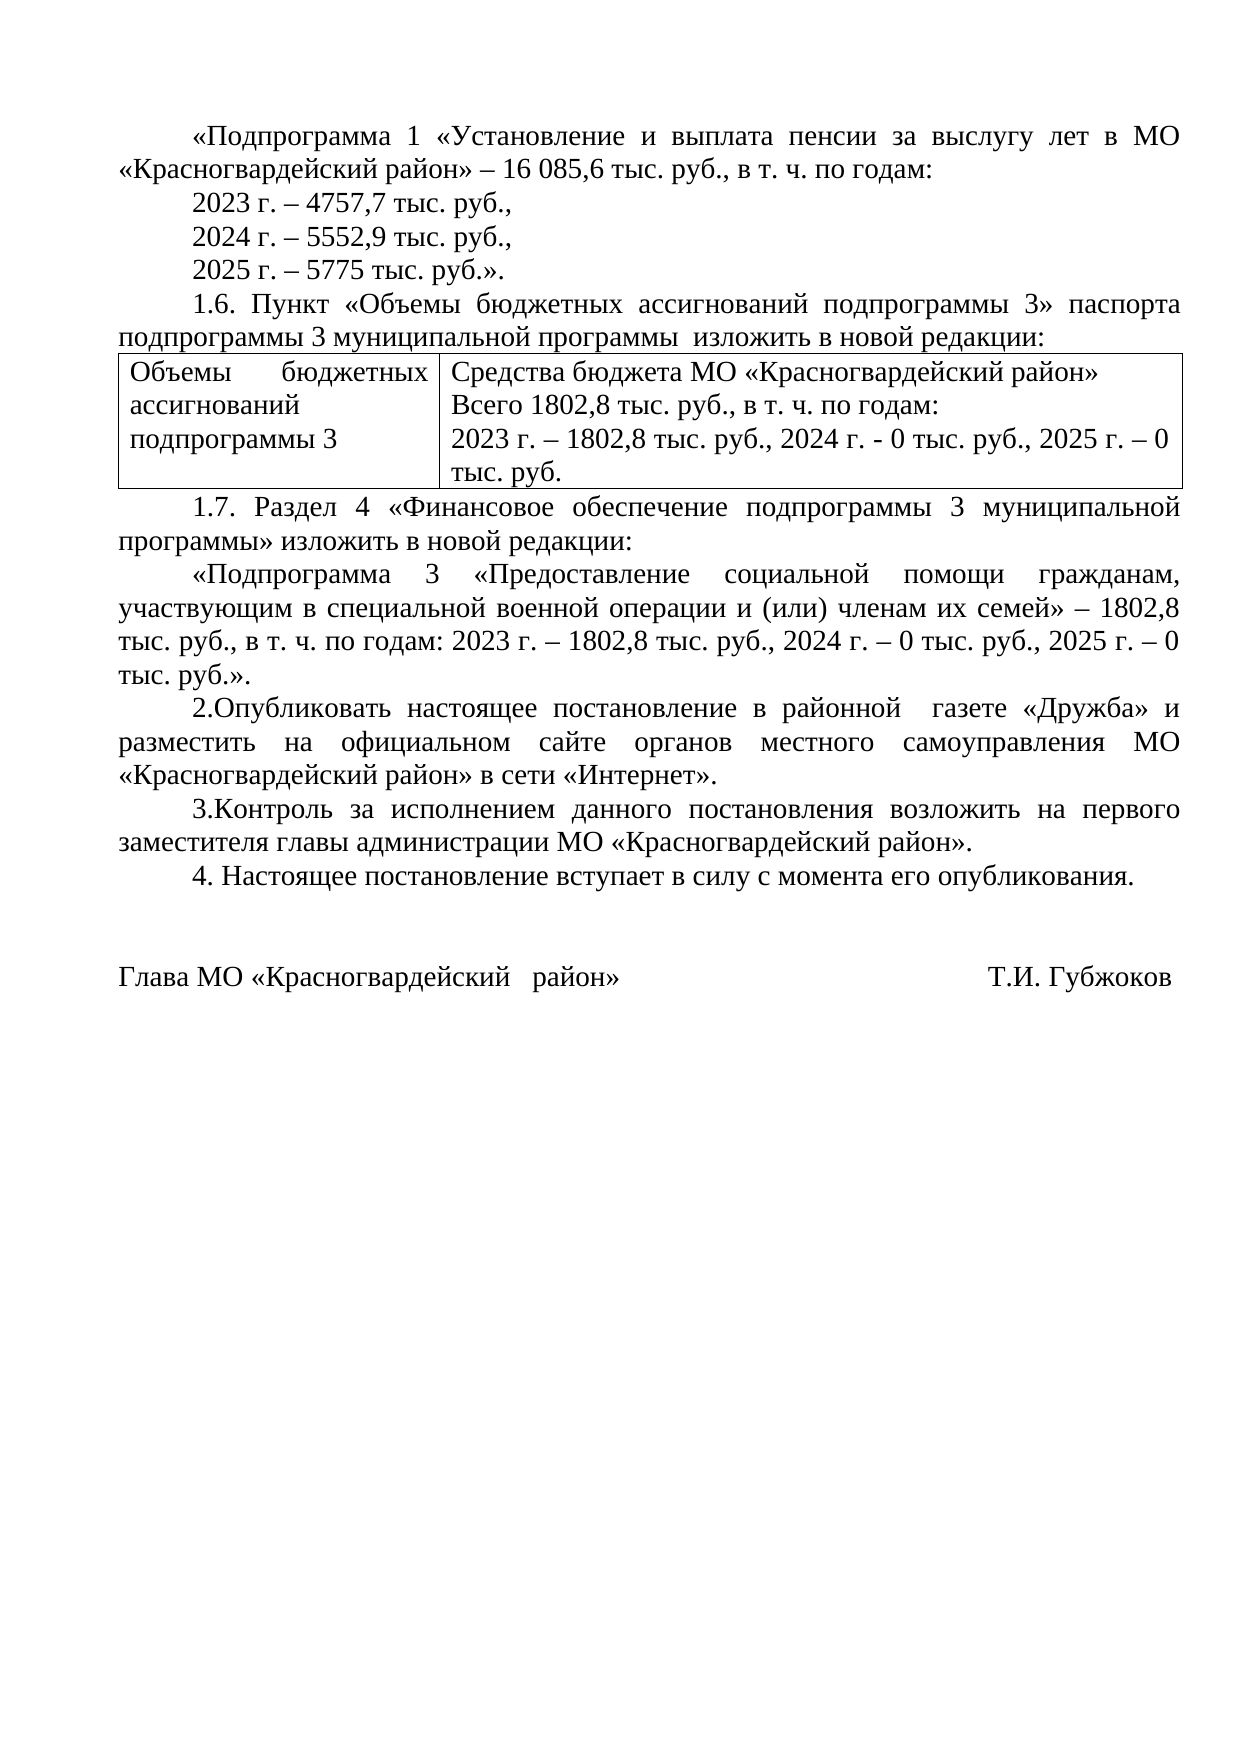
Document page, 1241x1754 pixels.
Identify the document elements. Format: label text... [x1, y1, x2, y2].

text 1.6. Пункт «Объемы бюджетных ассигнований подпрограммы 3» паспорта подпрограммы 3 муниципальной программы изложить в новой редакции: [118, 286, 1181, 353]
text 2025 г. – 5775 тыс. руб.». [118, 252, 1181, 286]
text «Подпрограмма 3 «Предоставление социальной помощи гражданам, участвующим в специальной военной операции и (или) членам их семей» – 1802,8 тыс. руб., в т. ч. по годам: 2023 г. – 1802,8 тыс. руб., 2024 г. – 0 тыс. руб., 2025 г. – 0 тыс. руб.». [118, 556, 1181, 690]
text Глава МО «Красногвардейский район» Т.И. Губжоков [118, 959, 1231, 992]
text «Подпрограмма 1 «Установление и выплата пенсии за выслугу лет в МО «Красногвардейский район» – 16 085,6 тыс. руб., в т. ч. по годам: [118, 118, 1181, 185]
text 2024 г. – 5552,9 тыс. руб., [118, 219, 1181, 252]
table_header Средства бюджета МО «Красногвардейский район» Всего 1802,8 тыс. руб., в т. ч. по годам: 2023 г. – 1802,8 тыс. руб., 2024 г. - 0 тыс. руб., 2025 г. – 0 тыс. руб. [440, 354, 1182, 488]
text 1.7. Раздел 4 «Финансовое обеспечение подпрограммы 3 муниципальной программы» изложить в новой редакции: [118, 489, 1181, 556]
text 3.Контроль за исполнением данного постановления возложить на первого заместителя главы администрации МО «Красногвардейский район». [118, 791, 1181, 858]
table_header Объемы бюджетных ассигнований подпрограммы 3 [119, 354, 439, 488]
text 2023 г. – 4757,7 тыс. руб., [118, 185, 1181, 219]
text 2.Опубликовать настоящее постановление в районной газете «Дружба» и разместить на официальном сайте органов местного самоуправления МО «Красногвардейский район» в сети «Интернет». [118, 690, 1181, 791]
text 4. Настоящее постановление вступает в силу с момента его опубликования. [118, 858, 1181, 892]
